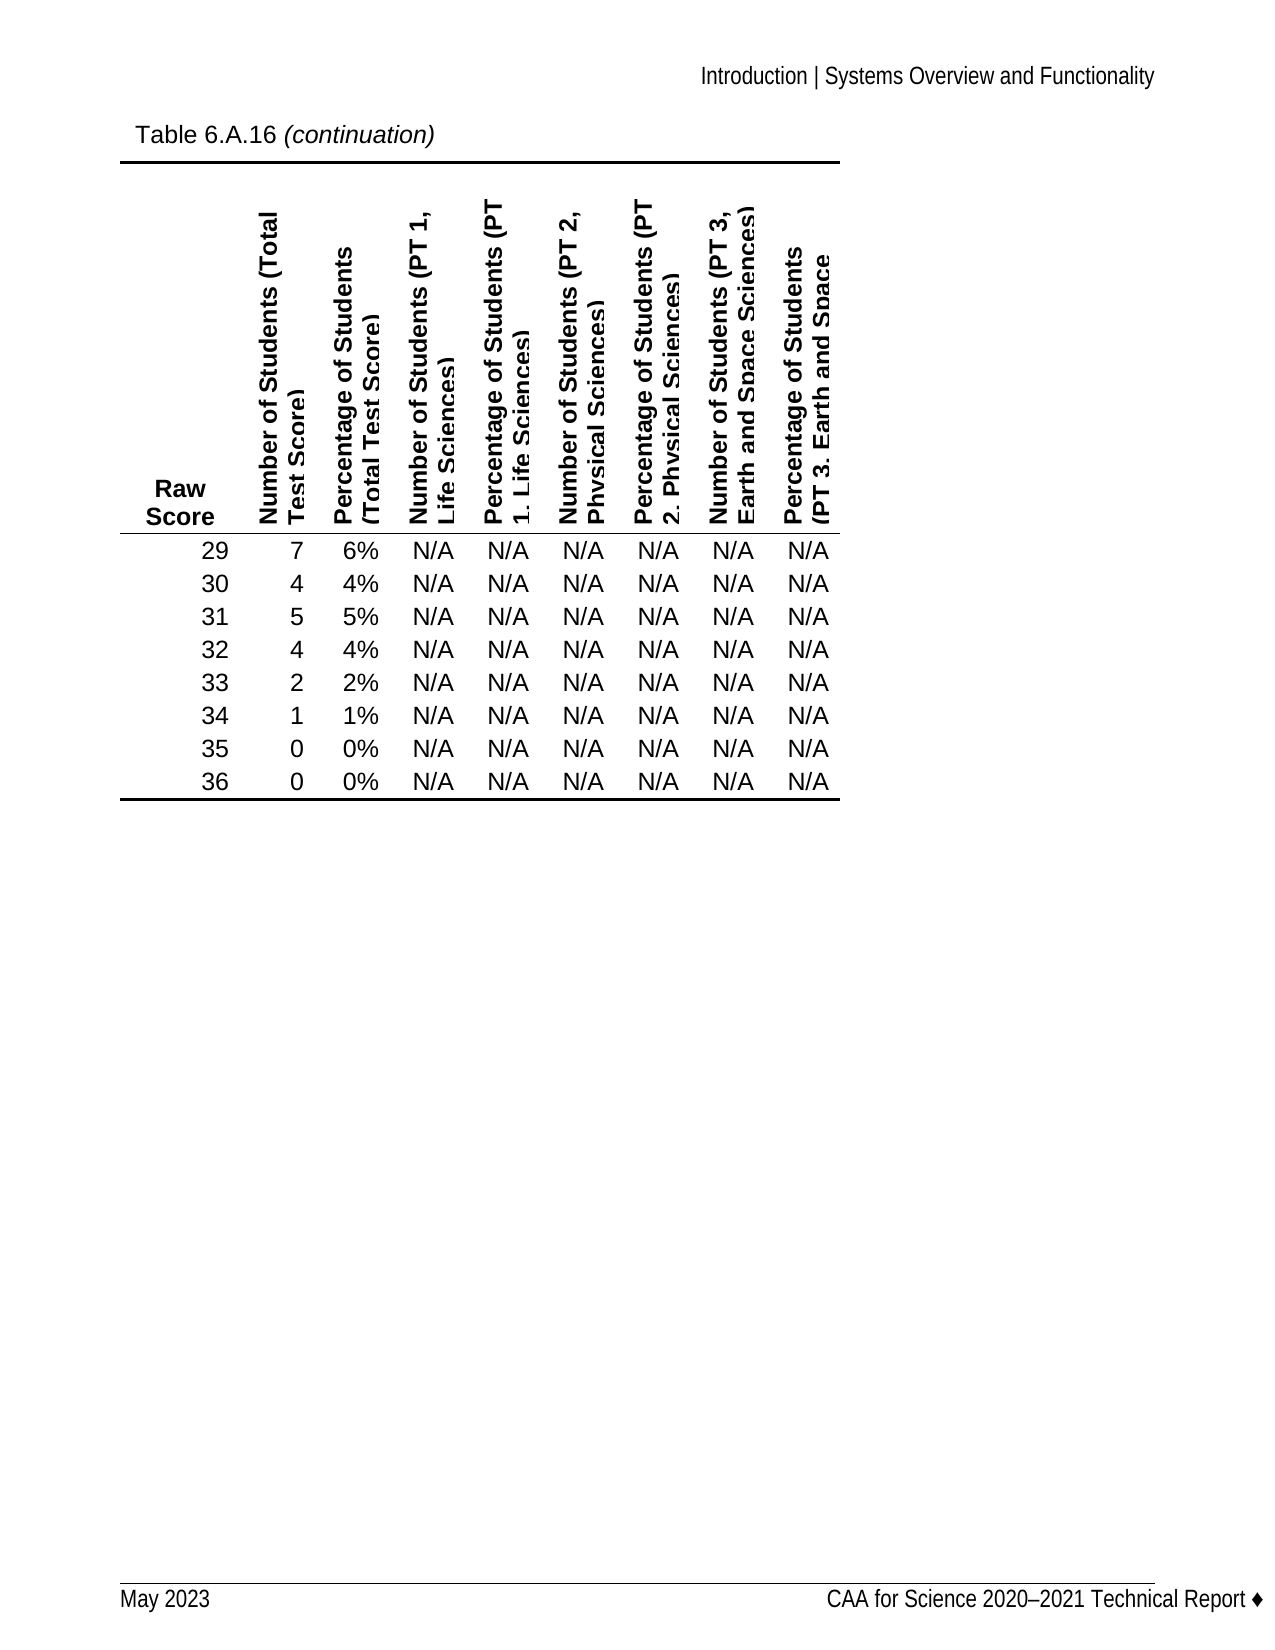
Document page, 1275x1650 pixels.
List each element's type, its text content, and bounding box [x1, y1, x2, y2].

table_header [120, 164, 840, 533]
text Table 6.A.16 (continuation) [135, 120, 1155, 149]
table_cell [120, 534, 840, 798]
